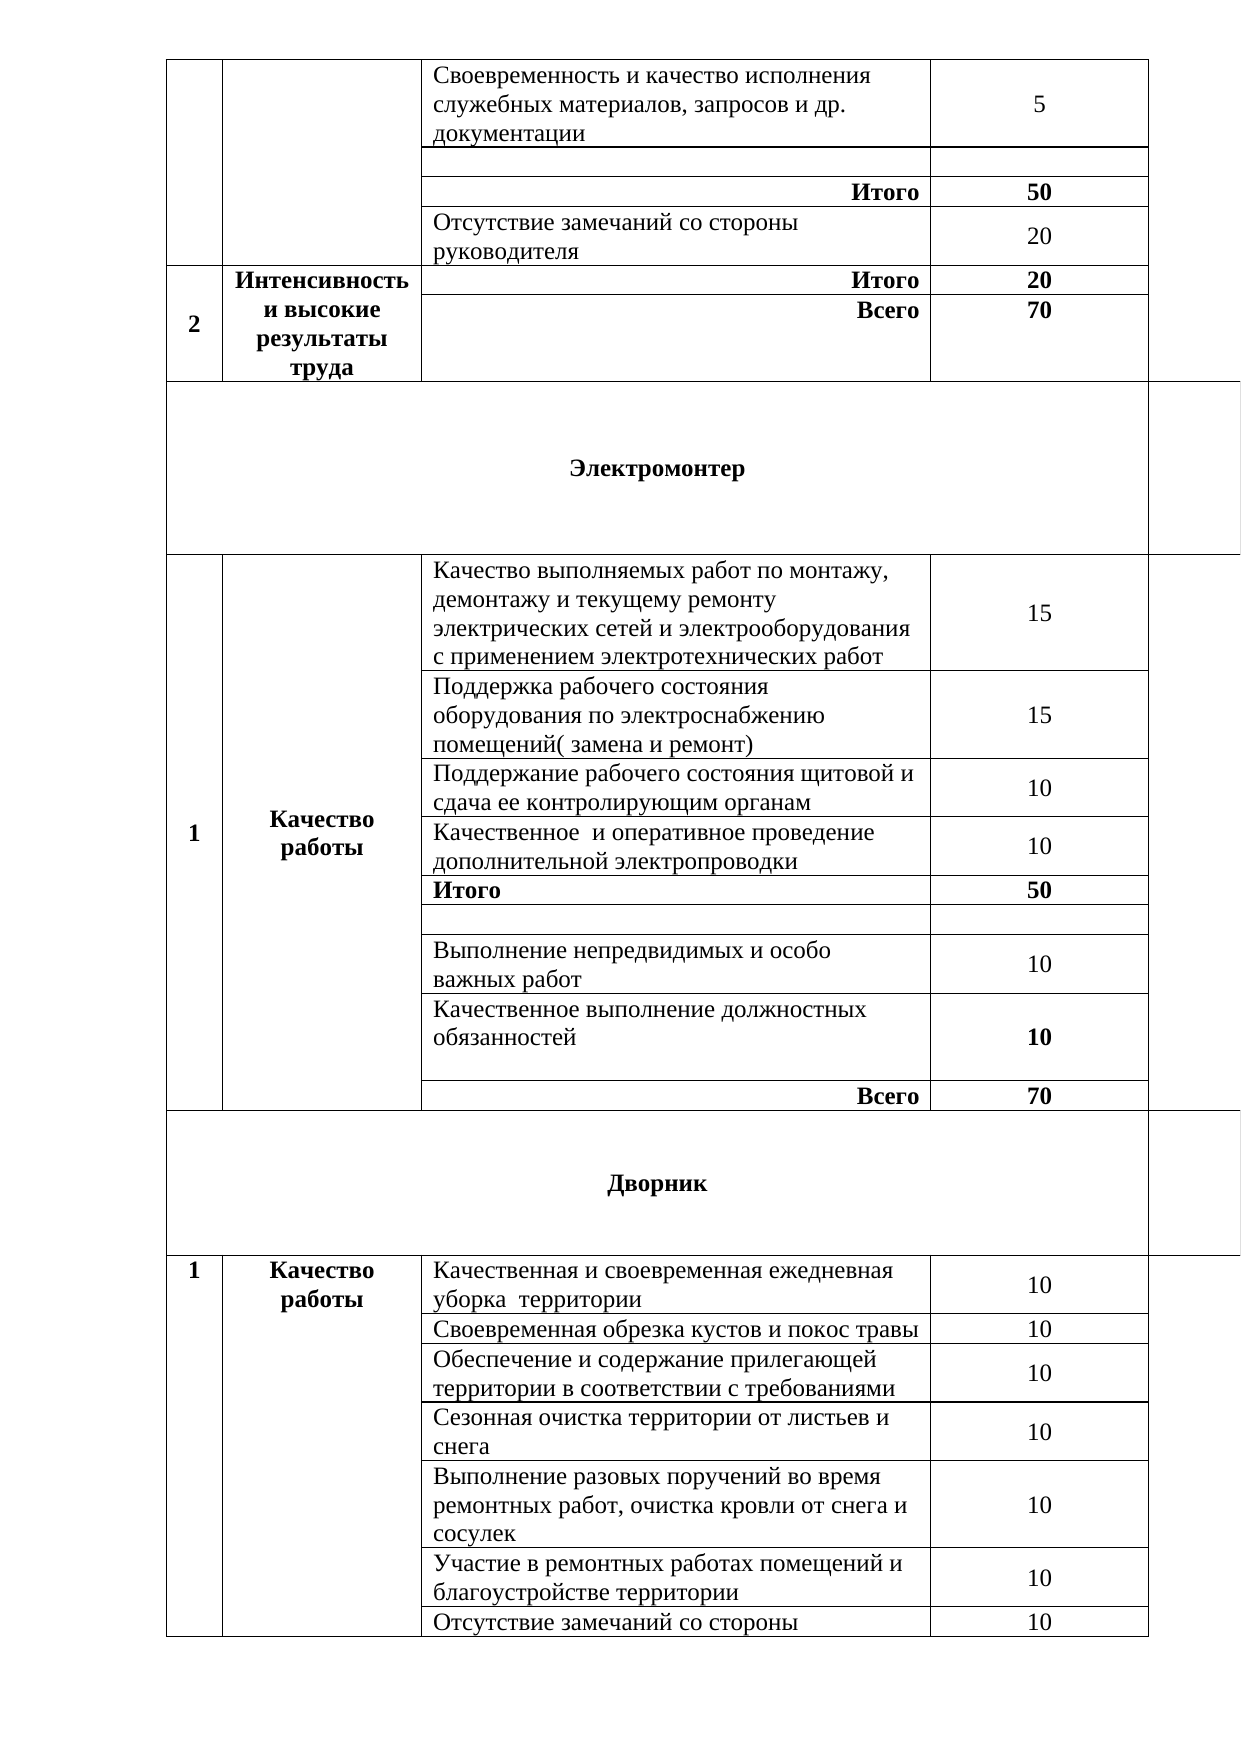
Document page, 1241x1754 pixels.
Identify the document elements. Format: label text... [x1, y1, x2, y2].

table_cell [422, 905, 930, 934]
table_cell Выполнение разовых поручений во время ремонтных работ, очистка кровли от снега и сосулек [422, 1461, 930, 1547]
table_cell Качественное выполнение должностных обязанностей [422, 994, 930, 1080]
table_cell Дворник [167, 1111, 1148, 1254]
table_cell [1149, 382, 1240, 554]
table_cell Качественное и оперативное проведение дополнительной электропроводки [422, 817, 930, 874]
table_cell 10 [931, 935, 1148, 993]
table_cell [1149, 1111, 1240, 1254]
table_cell 10 [931, 1403, 1148, 1460]
table_cell Участие в ремонтных работах помещений и благоустройстве территории [422, 1548, 930, 1606]
table_cell Качественная и своевременная ежедневная уборка территории [422, 1256, 930, 1313]
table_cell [422, 1607, 930, 1636]
table_cell 20 [931, 207, 1148, 264]
table_cell Поддержка рабочего состояния оборудования по электроснабжению помещений( замена и ремонт) [422, 671, 930, 757]
table_cell Качество работы [223, 1256, 421, 1636]
table_cell Сезонная очистка территории от листьев и снега [422, 1403, 930, 1460]
table_cell 10 [931, 759, 1148, 816]
table_cell 50 [931, 876, 1148, 904]
table_cell [422, 148, 930, 176]
table_cell 10 [931, 1256, 1148, 1313]
table_cell 10 [931, 817, 1148, 874]
table_cell 10 [931, 994, 1148, 1080]
table_cell Своевременная обрезка кустов и покос травы [422, 1314, 930, 1343]
table_cell [931, 148, 1148, 176]
table_cell Своевременность и качество исполнения служебных материалов, запросов и др. документации [422, 60, 930, 146]
table_cell Итого [422, 177, 930, 206]
table_cell 1 [167, 555, 222, 1110]
table_cell 20 [931, 266, 1148, 294]
table_cell 10 [931, 1344, 1148, 1401]
table_cell Всего [422, 1081, 930, 1110]
table_cell Отсутствие замечаний со стороны руководителя [422, 207, 930, 264]
table_cell Электромонтер [167, 382, 1148, 554]
table_cell 10 [931, 1314, 1148, 1343]
table_cell Качество работы [223, 555, 421, 1110]
table_cell 50 [931, 177, 1148, 206]
table_cell 10 [931, 1607, 1148, 1636]
table_cell 5 [931, 60, 1148, 146]
table_cell Поддержание рабочего состояния щитовой и сдача ее контролирующим органам [422, 759, 930, 816]
table_cell Всего [422, 295, 930, 381]
table_cell 15 [931, 555, 1148, 670]
table_cell 10 [931, 1548, 1148, 1606]
table_cell Обеспечение и содержание прилегающей территории в соответствии с требованиями [422, 1344, 930, 1401]
table_cell 2 [167, 266, 222, 381]
table_cell Итого [422, 876, 930, 904]
table_cell 10 [931, 1461, 1148, 1547]
table_cell [931, 905, 1148, 934]
table_cell 1 [167, 1256, 222, 1636]
table_cell 15 [931, 671, 1148, 757]
table_cell Интенсивность и высокие результаты труда [223, 266, 421, 381]
table_cell 70 [931, 295, 1148, 381]
table_cell Качество выполняемых работ по монтажу, демонтажу и текущему ремонту электрических сетей и электрооборудования с применением электротехнических работ [422, 555, 930, 670]
table_cell Выполнение непредвидимых и особо важных работ [422, 935, 930, 993]
table_cell 70 [931, 1081, 1148, 1110]
table_cell Итого [422, 266, 930, 294]
